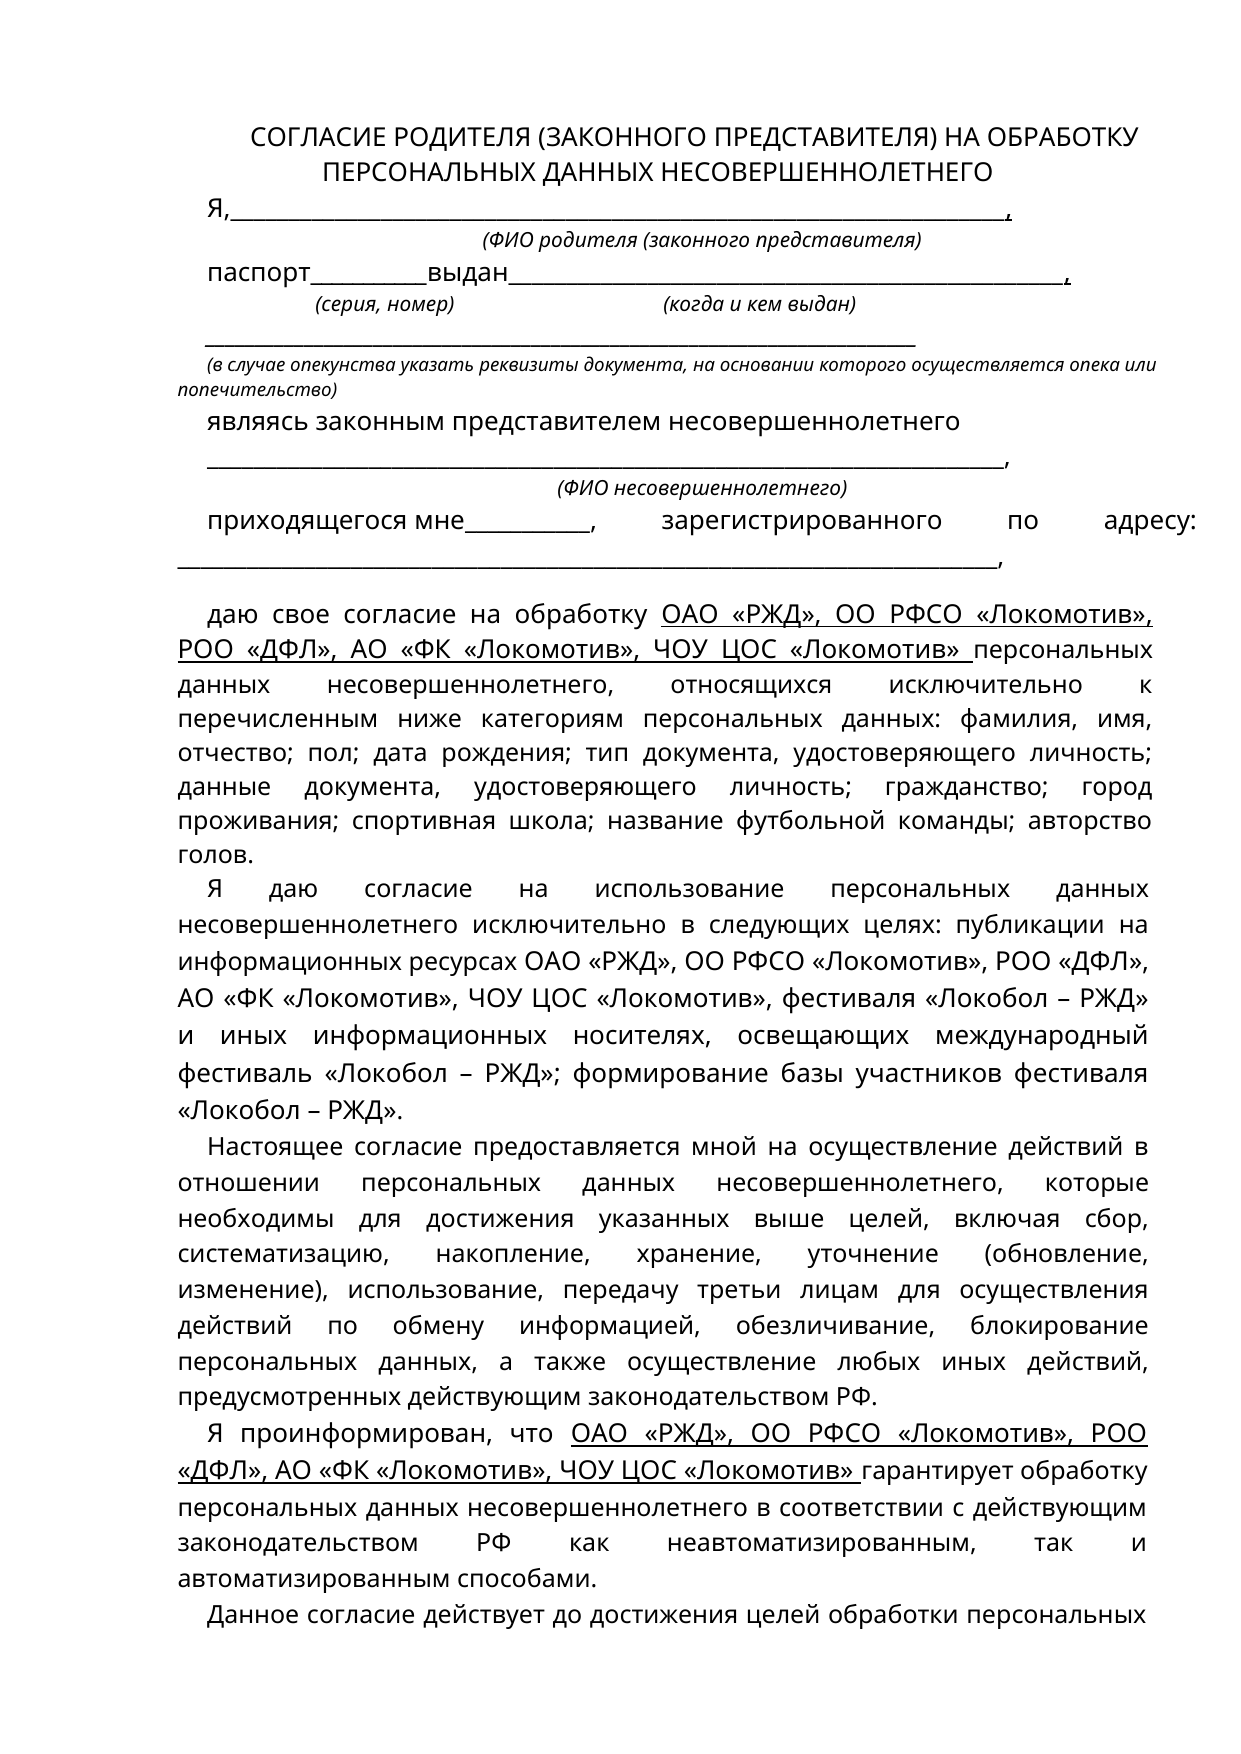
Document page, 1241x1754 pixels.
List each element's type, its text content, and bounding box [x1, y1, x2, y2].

text _____________________________________________________________________, [177, 438, 1197, 473]
text (ФИО родителя (законного представителя) [177, 225, 1197, 253]
text приходящегося мне , зарегистрированного по адресу: _______________________________________________________________________, [177, 502, 1197, 573]
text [177, 1596, 1147, 1630]
text паспорт выдан________________________________________________, [177, 253, 1197, 289]
text ________________________________________________________________________ [177, 317, 1197, 351]
text даю свое согласие на обработку ОАО «РЖД», ОО РФСО «Локомотив», РОО «ДФЛ», АО «ФК «Локомотив», ЧОУ ЦОС «Локомотив» персональных данных несовершеннолетнего, относящихся исключительно к перечисленным ниже категориям персональных данных: фамилия, имя, отчество; пол; дата рождения; тип документа, удостоверяющего личность; данные документа, удостоверяющего личность; гражданство; город проживания; спортивная школа; название футбольной команды; авторство голов. [177, 595, 1153, 871]
text Настоящее согласие предоставляется мной на осуществление действий в отношении персональных данных несовершеннолетнего, которые необходимы для достижения указанных выше целей, включая сбор, систематизацию, накопление, хранение, уточнение (обновление, изменение), использование, передачу третьи лицам для осуществления действий по обмену информацией, обезличивание, блокирование персональных данных, а также осуществление любых иных действий, предусмотренных действующим законодательством РФ. [177, 1129, 1149, 1413]
text (серия, номер) (когда и кем выдан) [177, 289, 1197, 317]
text Я,___________________________________________________________________, [177, 189, 1197, 225]
text являясь законным представителем несовершеннолетнего [177, 402, 1197, 438]
text (в случае опекунства указать реквизиты документа, на основании которого осуществляется опека или попечительство) [177, 351, 1197, 402]
text Я даю согласие на использование персональных данных несовершеннолетнего исключительно в следующих целях: публикации на информационных ресурсах ОАО «РЖД», ОО РФСО «Локомотив», РОО «ДФЛ», АО «ФК «Локомотив», ЧОУ ЦОС «Локомотив», фестиваля «Локобол – РЖД» и иных информационных носителях, освещающих международный фестиваль «Локобол – РЖД»; формирование базы участников фестиваля «Локобол – РЖД». [177, 871, 1149, 1127]
text (ФИО несовершеннолетнего) [177, 473, 1197, 502]
text СОГЛАСИЕ РОДИТЕЛЯ (ЗАКОННОГО ПРЕДСТАВИТЕЛЯ) НА ОБРАБОТКУ ПЕРСОНАЛЬНЫХ ДАННЫХ НЕСОВЕРШЕННОЛЕТНЕГО [118, 118, 1197, 189]
text Я проинформирован, что ОАО «РЖД», ОО РФСО «Локомотив», РОО «ДФЛ», АО «ФК «Локомотив», ЧОУ ЦОС «Локомотив» гарантирует обработку персональных данных несовершеннолетнего в соответствии с действующим законодательством РФ как неавтоматизированным, так и автоматизированным способами. [177, 1415, 1147, 1595]
